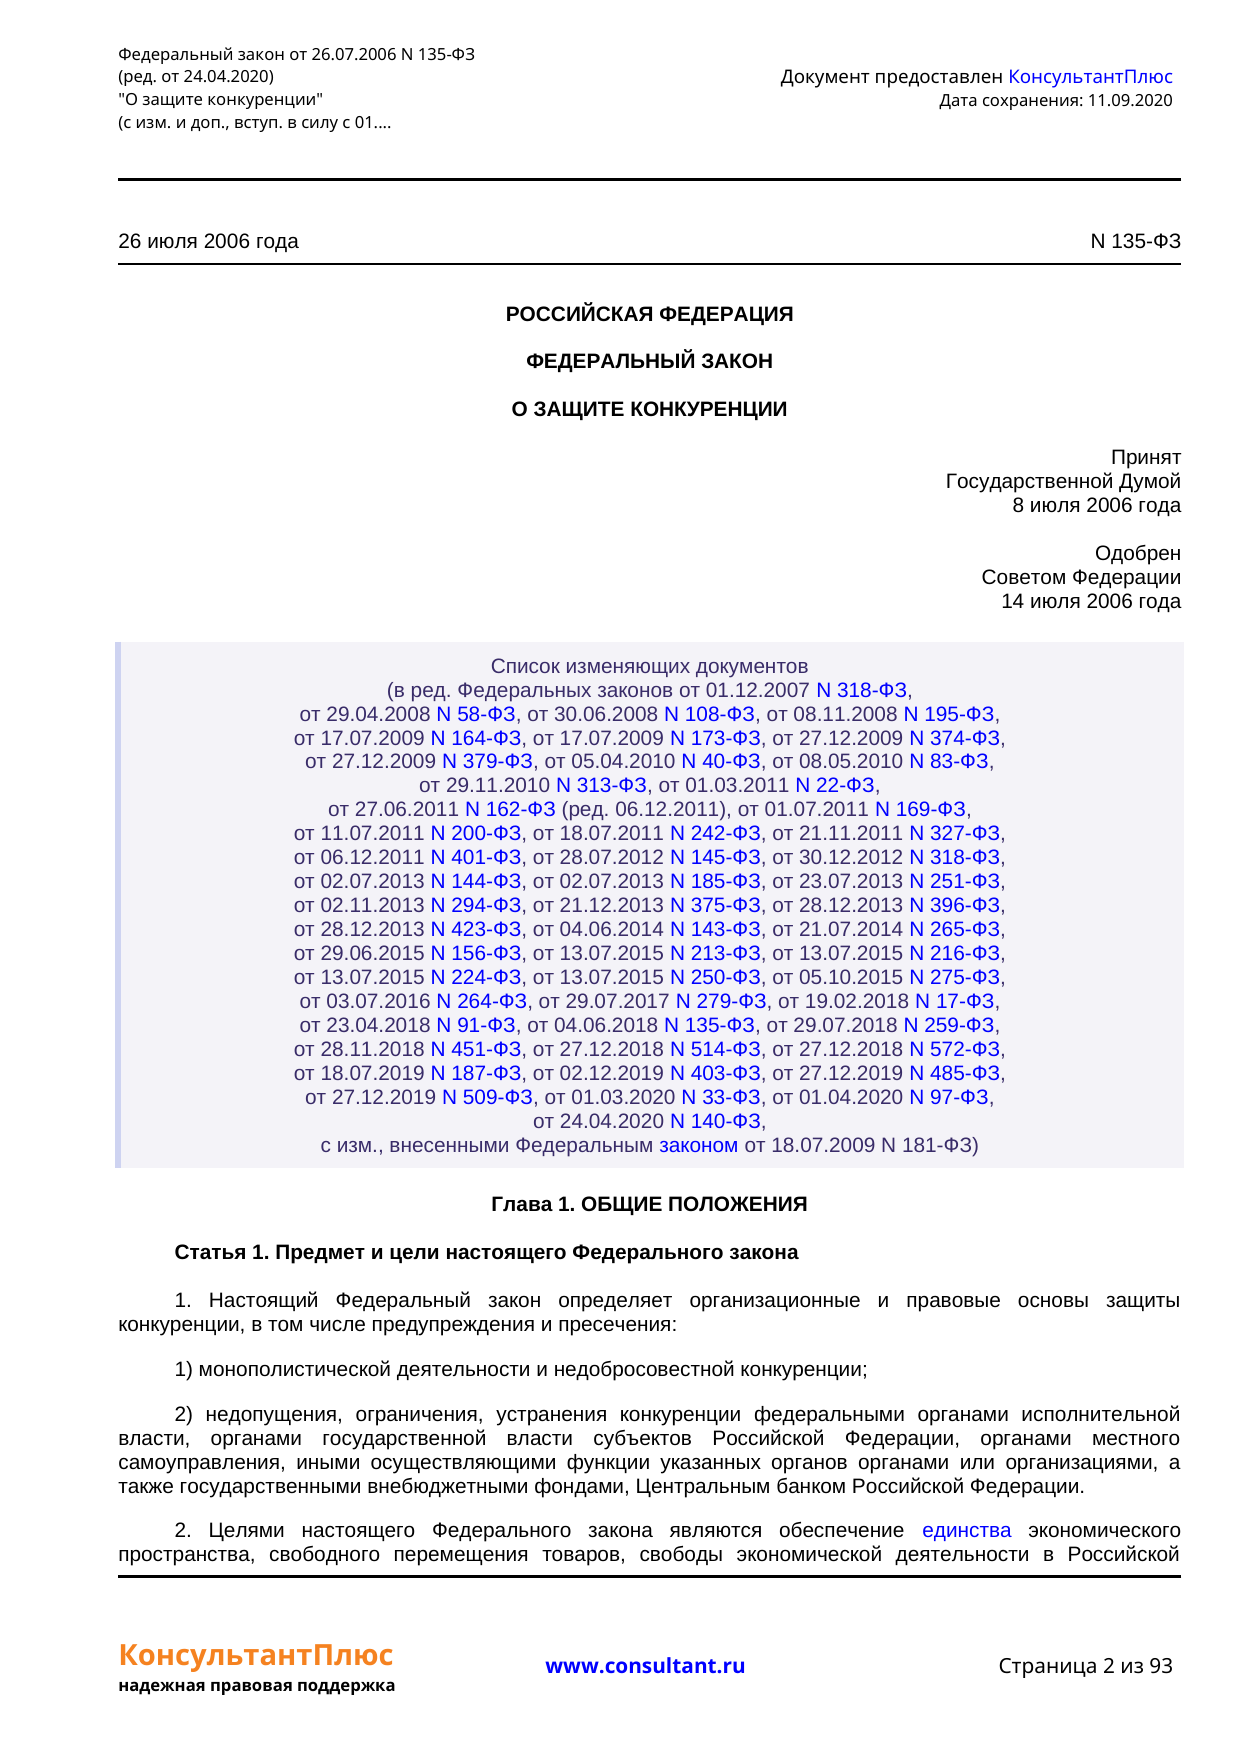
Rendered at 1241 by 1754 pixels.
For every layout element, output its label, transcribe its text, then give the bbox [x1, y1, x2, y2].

table_header N 135-ФЗ [650, 229, 1181, 253]
text Государственной Думой [118, 469, 1181, 493]
text Советом Федерации [118, 565, 1181, 589]
text Одобрен [118, 541, 1181, 565]
text 8 июля 2006 года [118, 493, 1181, 517]
title Глава 1. ОБЩИЕ ПОЛОЖЕНИЯ [118, 1192, 1181, 1216]
text 14 июля 2006 года [118, 589, 1181, 613]
title ФЕДЕРАЛЬНЫЙ ЗАКОН [118, 349, 1181, 373]
title О ЗАЩИТЕ КОНКУРЕНЦИИ [118, 397, 1181, 421]
table_header 26 июля 2006 года [118, 229, 649, 253]
title РОССИЙСКАЯ ФЕДЕРАЦИЯ [118, 301, 1181, 325]
text Принят [118, 445, 1181, 469]
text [118, 1518, 1181, 1566]
text 1. Настоящий Федеральный закон определяет организационные и правовые основы защиты конкуренции, в том числе предупреждения и пресечения: [118, 1288, 1181, 1336]
table_header Список изменяющих документов (в ред. Федеральных законов от 01.12.2007 N 318-ФЗ, от 29.04.2008 N 58-ФЗ, от 30.06.2008 N 108-ФЗ, от 08.11.2008 N 195-ФЗ, от 17.07.2009 N 164-ФЗ, от 17.07.2009 N 173-ФЗ, от 27.12.2009 N 374-ФЗ, от 27.12.2009 N 379-ФЗ, от 05.04.2010 N 40-ФЗ, от 08.05.2010 N 83-ФЗ, от 29.11.2010 N 313-ФЗ, от 01.03.2011 N 22-ФЗ, от 27.06.2011 N 162-ФЗ (ред. 06.12.2011), от 01.07.2011 N 169-ФЗ, от 11.07.2011 N 200-ФЗ, от 18.07.2011 N 242-ФЗ, от 21.11.2011 N 327-ФЗ, от 06.12.2011 N 401-ФЗ, от 28.07.2012 N 145-ФЗ, от 30.12.2012 N 318-ФЗ, от 02.07.2013 N 144-ФЗ, от 02.07.2013 N 185-ФЗ, от 23.07.2013 N 251-ФЗ, от 02.11.2013 N 294-ФЗ, от 21.12.2013 N 375-ФЗ, от 28.12.2013 N 396-ФЗ, от 28.12.2013 N 423-ФЗ, от 04.06.2014 N 143-ФЗ, от 21.07.2014 N 265-ФЗ, от 29.06.2015 N 156-ФЗ, от 13.07.2015 N 213-ФЗ, от 13.07.2015 N 216-ФЗ, от 13.07.2015 N 224-ФЗ, от 13.07.2015 N 250-ФЗ, от 05.10.2015 N 275-ФЗ, от 03.07.2016 N 264-ФЗ, от 29.07.2017 N 279-ФЗ, от 19.02.2018 N 17-ФЗ, от 23.04.2018 N 91-ФЗ, от 04.06.2018 N 135-ФЗ, от 29.07.2018 N 259-ФЗ, от 28.11.2018 N 451-ФЗ, от 27.12.2018 N 514-ФЗ, от 27.12.2018 N 572-ФЗ, от 18.07.2019 N 187-ФЗ, от 02.12.2019 N 403-ФЗ, от 27.12.2019 N 485-ФЗ, от 27.12.2019 N 509-ФЗ, от 01.03.2020 N 33-ФЗ, от 01.04.2020 N 97-ФЗ, от 24.04.2020 N 140-ФЗ, с изм., внесенными Федеральным законом от 18.07.2009 N 181-ФЗ) [121, 642, 1178, 1168]
text 1) монополистической деятельности и недобросовестной конкуренции; [118, 1357, 1181, 1381]
title Статья 1. Предмет и цели настоящего Федерального закона [118, 1240, 1181, 1264]
text 2) недопущения, ограничения, устранения конкуренции федеральными органами исполнительной власти, органами государственной власти субъектов Российской Федерации, органами местного самоуправления, иными осуществляющими функции указанных органов органами или организациями, а также государственными внебюджетными фондами, Центральным банком Российской Федерации. [118, 1402, 1181, 1497]
